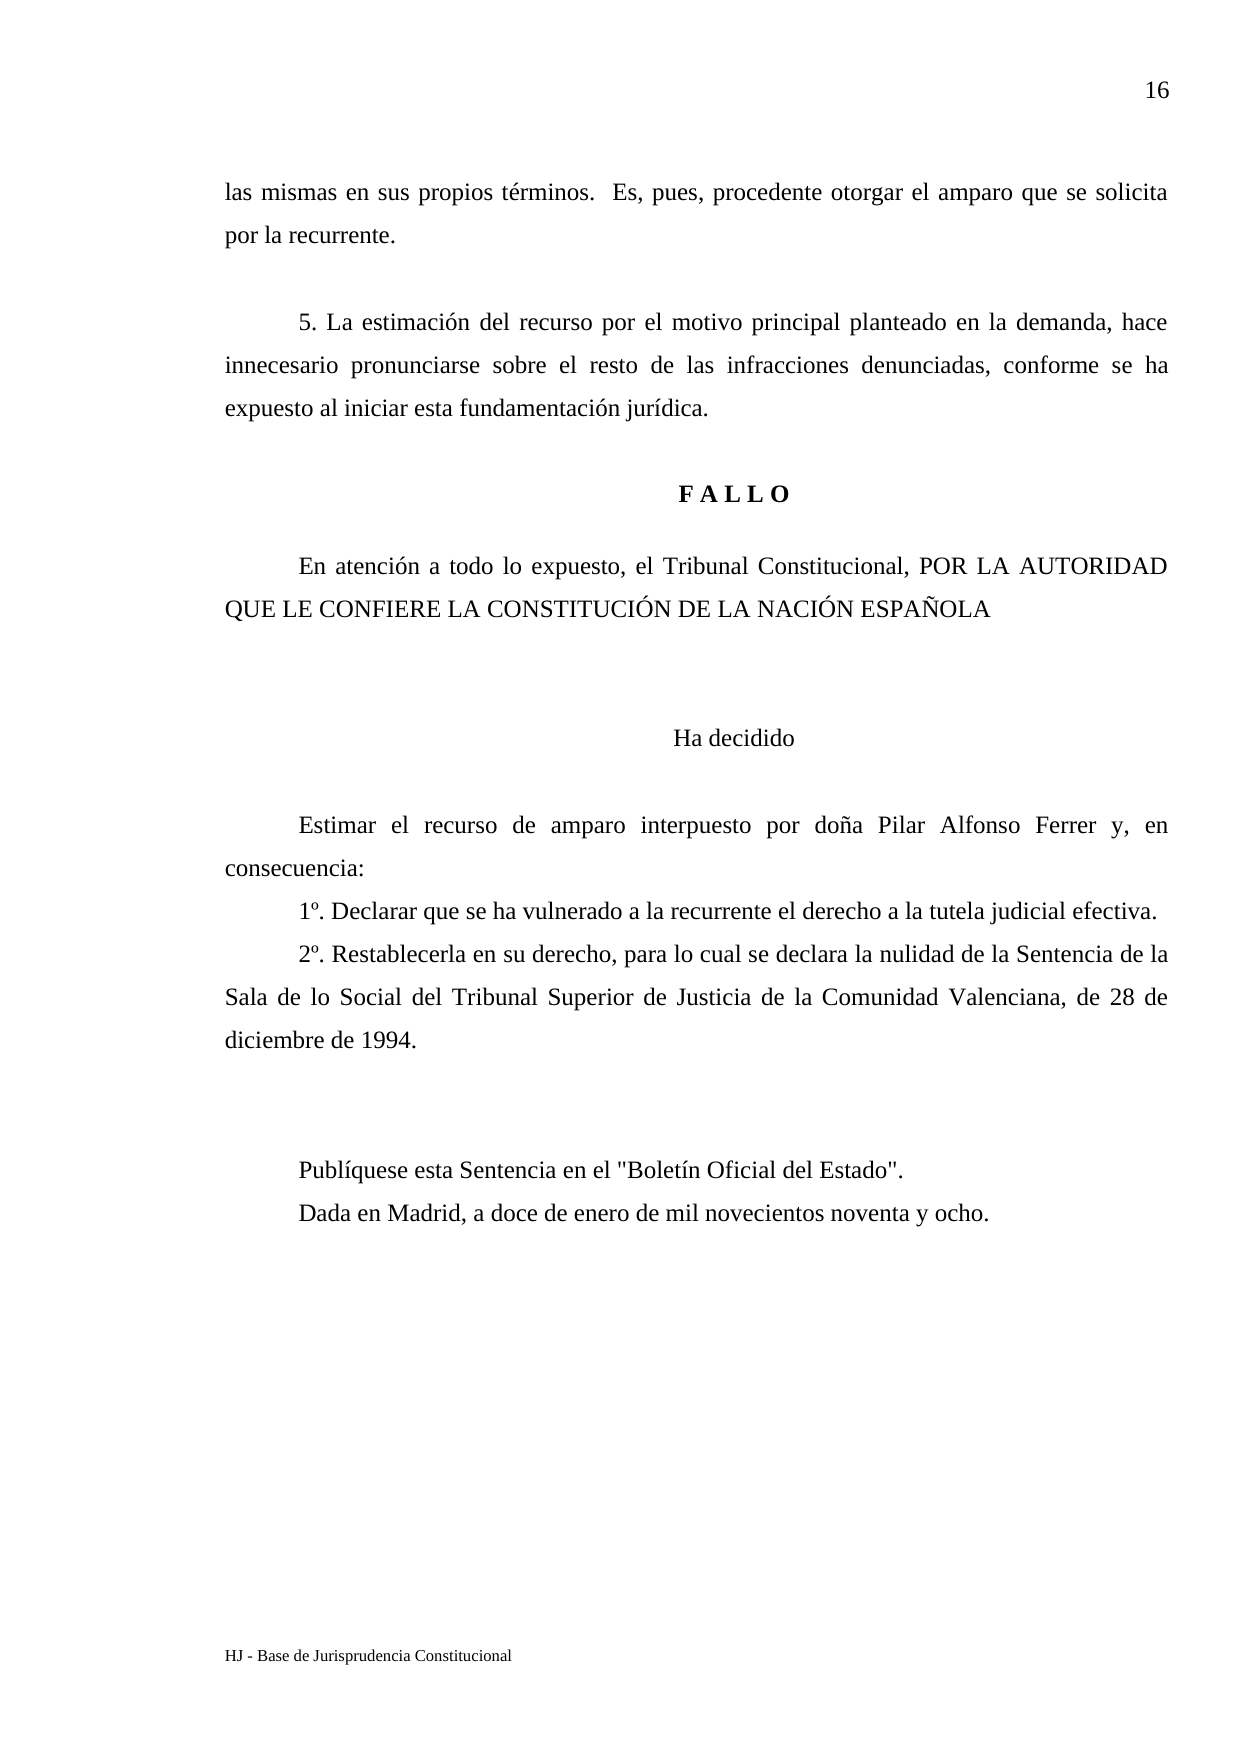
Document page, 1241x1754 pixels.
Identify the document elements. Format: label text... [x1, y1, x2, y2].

text 1º. Declarar que se ha vulnerado a la recurrente el derecho a la tutela judicial efectiva. [224, 896, 1169, 925]
subtitle F A L L O [224, 479, 1169, 508]
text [224, 177, 1169, 249]
text Publíquese esta Sentencia en el "Boletín Oficial del Estado". [224, 1155, 1169, 1183]
text Ha decidido [224, 723, 1169, 752]
text En atención a todo lo expuesto, el Tribunal Constitucional, POR LA AUTORIDAD QUE LE CONFIERE LA CONSTITUCIÓN DE LA NACIÓN ESPAÑOLA [224, 551, 1169, 623]
text Estimar el recurso de amparo interpuesto por doña Pilar Alfonso Ferrer y, en consecuencia: [224, 810, 1169, 882]
text 5. La estimación del recurso por el motivo principal planteado en la demanda, hace innecesario pronunciarse sobre el resto de las infracciones denunciadas, conforme se ha expuesto al iniciar esta fundamentación jurídica. [224, 307, 1169, 422]
text Dada en Madrid, a doce de enero de mil novecientos noventa y ocho. [224, 1198, 1169, 1227]
text 2º. Restablecerla en su derecho, para lo cual se declara la nulidad de la Sentencia de la Sala de lo Social del Tribunal Superior de Justicia de la Comunidad Valenciana, de 28 de diciembre de 1994. [224, 939, 1169, 1054]
